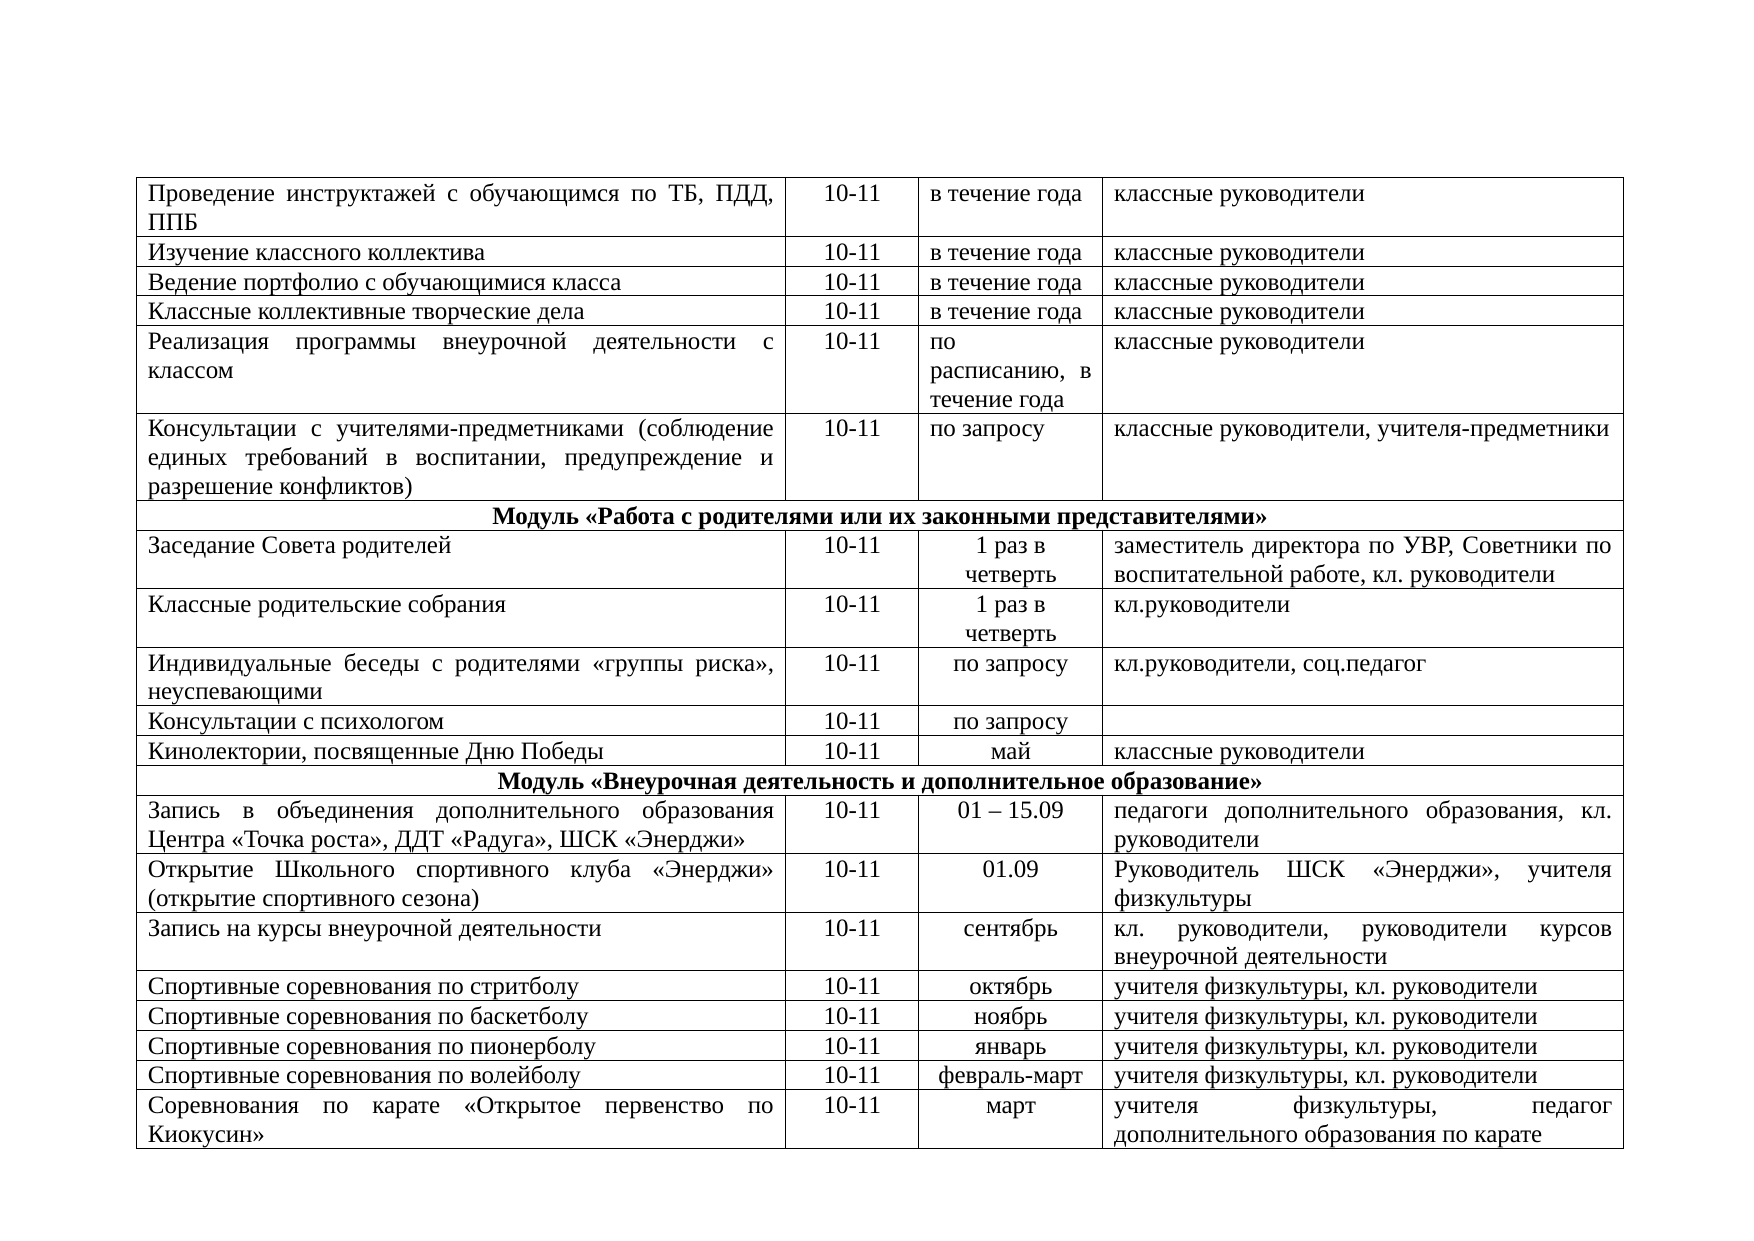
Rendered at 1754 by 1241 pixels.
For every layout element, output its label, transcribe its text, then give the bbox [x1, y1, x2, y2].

table_cell Консультации с психологом [137, 706, 785, 735]
table_cell учителя физкультуры, кл. руководители [1103, 971, 1623, 1000]
table_cell Руководитель ШСК «Энерджи», учителя физкультуры [1103, 854, 1623, 912]
table_cell 10-11 [786, 706, 918, 735]
table_cell Спортивные соревнования по баскетболу [137, 1001, 785, 1030]
table_cell 10-11 [786, 971, 918, 1000]
table_cell по запросу [919, 706, 1102, 735]
table_cell 10-11 [786, 326, 918, 412]
table_cell Соревнования по карате «Открытое первенство по Киокусин» [137, 1090, 785, 1148]
table_cell 10-11 [786, 1001, 918, 1030]
table_cell Заседание Совета родителей [137, 531, 785, 588]
table_cell по запросу [919, 414, 1102, 500]
table_cell учителя физкультуры, кл. руководители [1103, 1031, 1623, 1059]
table_cell сентябрь [919, 913, 1102, 970]
table_cell Консультации с учителями-предметниками (соблюдение единых требований в воспитании, предупреждение и разрешение конфликтов) [137, 414, 785, 500]
table_cell Запись на курсы внеурочной деятельности [137, 913, 785, 970]
table_cell Ведение портфолио с обучающимися класса [137, 267, 785, 295]
table_cell 10-11 [786, 796, 918, 853]
table_cell заместитель директора по УВР, Советники по воспитательной работе, кл. руководители [1103, 531, 1623, 588]
table_cell в течение года [919, 267, 1102, 295]
table_cell классные руководители [1103, 296, 1623, 325]
table_cell январь [919, 1031, 1102, 1059]
table_cell классные руководители [1103, 237, 1623, 266]
table_cell педагоги дополнительного образования, кл. руководители [1103, 796, 1623, 853]
table_cell 10-11 [786, 1031, 918, 1059]
table_cell 10-11 [786, 531, 918, 588]
table_cell ноябрь [919, 1001, 1102, 1030]
table_cell 10-11 [786, 736, 918, 765]
table_cell Проведение инструктажей с обучающимся по ТБ, ПДД, ППБ [137, 178, 785, 236]
table_cell Модуль «Работа с родителями или их законными представителями» [137, 501, 1623, 529]
table_cell май [919, 736, 1102, 765]
table_cell Спортивные соревнования по пионерболу [137, 1031, 785, 1059]
table_cell март [919, 1090, 1102, 1148]
table_cell 10-11 [786, 854, 918, 912]
table_cell в течение года [919, 296, 1102, 325]
table_cell классные руководители [1103, 736, 1623, 765]
table_cell Индивидуальные беседы с родителями «группы риска», неуспевающими [137, 648, 785, 705]
table_cell 10-11 [786, 267, 918, 295]
table_cell Изучение классного коллектива [137, 237, 785, 266]
table_cell Спортивные соревнования по волейболу [137, 1061, 785, 1089]
table_cell Реализация программы внеурочной деятельности с классом [137, 326, 785, 412]
table_cell в течение года [919, 178, 1102, 236]
table_cell учителя физкультуры, кл. руководители [1103, 1061, 1623, 1089]
table_cell по расписанию, в течение года [919, 326, 1102, 412]
table_cell 10-11 [786, 589, 918, 647]
table_cell Открытие Школьного спортивного клуба «Энерджи» (открытие спортивного сезона) [137, 854, 785, 912]
table_cell в течение года [919, 237, 1102, 266]
table_cell Классные коллективные творческие дела [137, 296, 785, 325]
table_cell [1103, 178, 1623, 236]
table_cell 1 раз в четверть [919, 531, 1102, 588]
table_cell учителя физкультуры, педагог дополнительного образования по карате [1103, 1090, 1623, 1148]
table_cell 10-11 [786, 1090, 918, 1148]
table_cell 10-11 [786, 648, 918, 705]
table_cell Запись в объединения дополнительного образования Центра «Точка роста», ДДТ «Радуга», ШСК «Энерджи» [137, 796, 785, 853]
table_cell Классные родительские собрания [137, 589, 785, 647]
table_cell [1103, 706, 1623, 735]
table_cell 10-11 [786, 1061, 918, 1089]
table_cell кл.руководители, соц.педагог [1103, 648, 1623, 705]
table_cell классные руководители, учителя-предметники [1103, 414, 1623, 500]
table_cell октябрь [919, 971, 1102, 1000]
table_cell 1 раз в четверть [919, 589, 1102, 647]
table_cell Модуль «Внеурочная деятельность и дополнительное образование» [137, 766, 1623, 794]
table_cell Спортивные соревнования по стритболу [137, 971, 785, 1000]
table_cell февраль-март [919, 1061, 1102, 1089]
table_cell 10-11 [786, 414, 918, 500]
table_cell 01 – 15.09 [919, 796, 1102, 853]
table_cell учителя физкультуры, кл. руководители [1103, 1001, 1623, 1030]
table_cell Кинолектории, посвященные Дню Победы [137, 736, 785, 765]
table_cell классные руководители [1103, 267, 1623, 295]
table_cell кл. руководители, руководители курсов внеурочной деятельности [1103, 913, 1623, 970]
table_cell классные руководители [1103, 326, 1623, 412]
table_cell 10-11 [786, 178, 918, 236]
table_cell 10-11 [786, 296, 918, 325]
table_cell 10-11 [786, 237, 918, 266]
table_cell по запросу [919, 648, 1102, 705]
table_cell 10-11 [786, 913, 918, 970]
table_cell кл.руководители [1103, 589, 1623, 647]
table_cell 01.09 [919, 854, 1102, 912]
